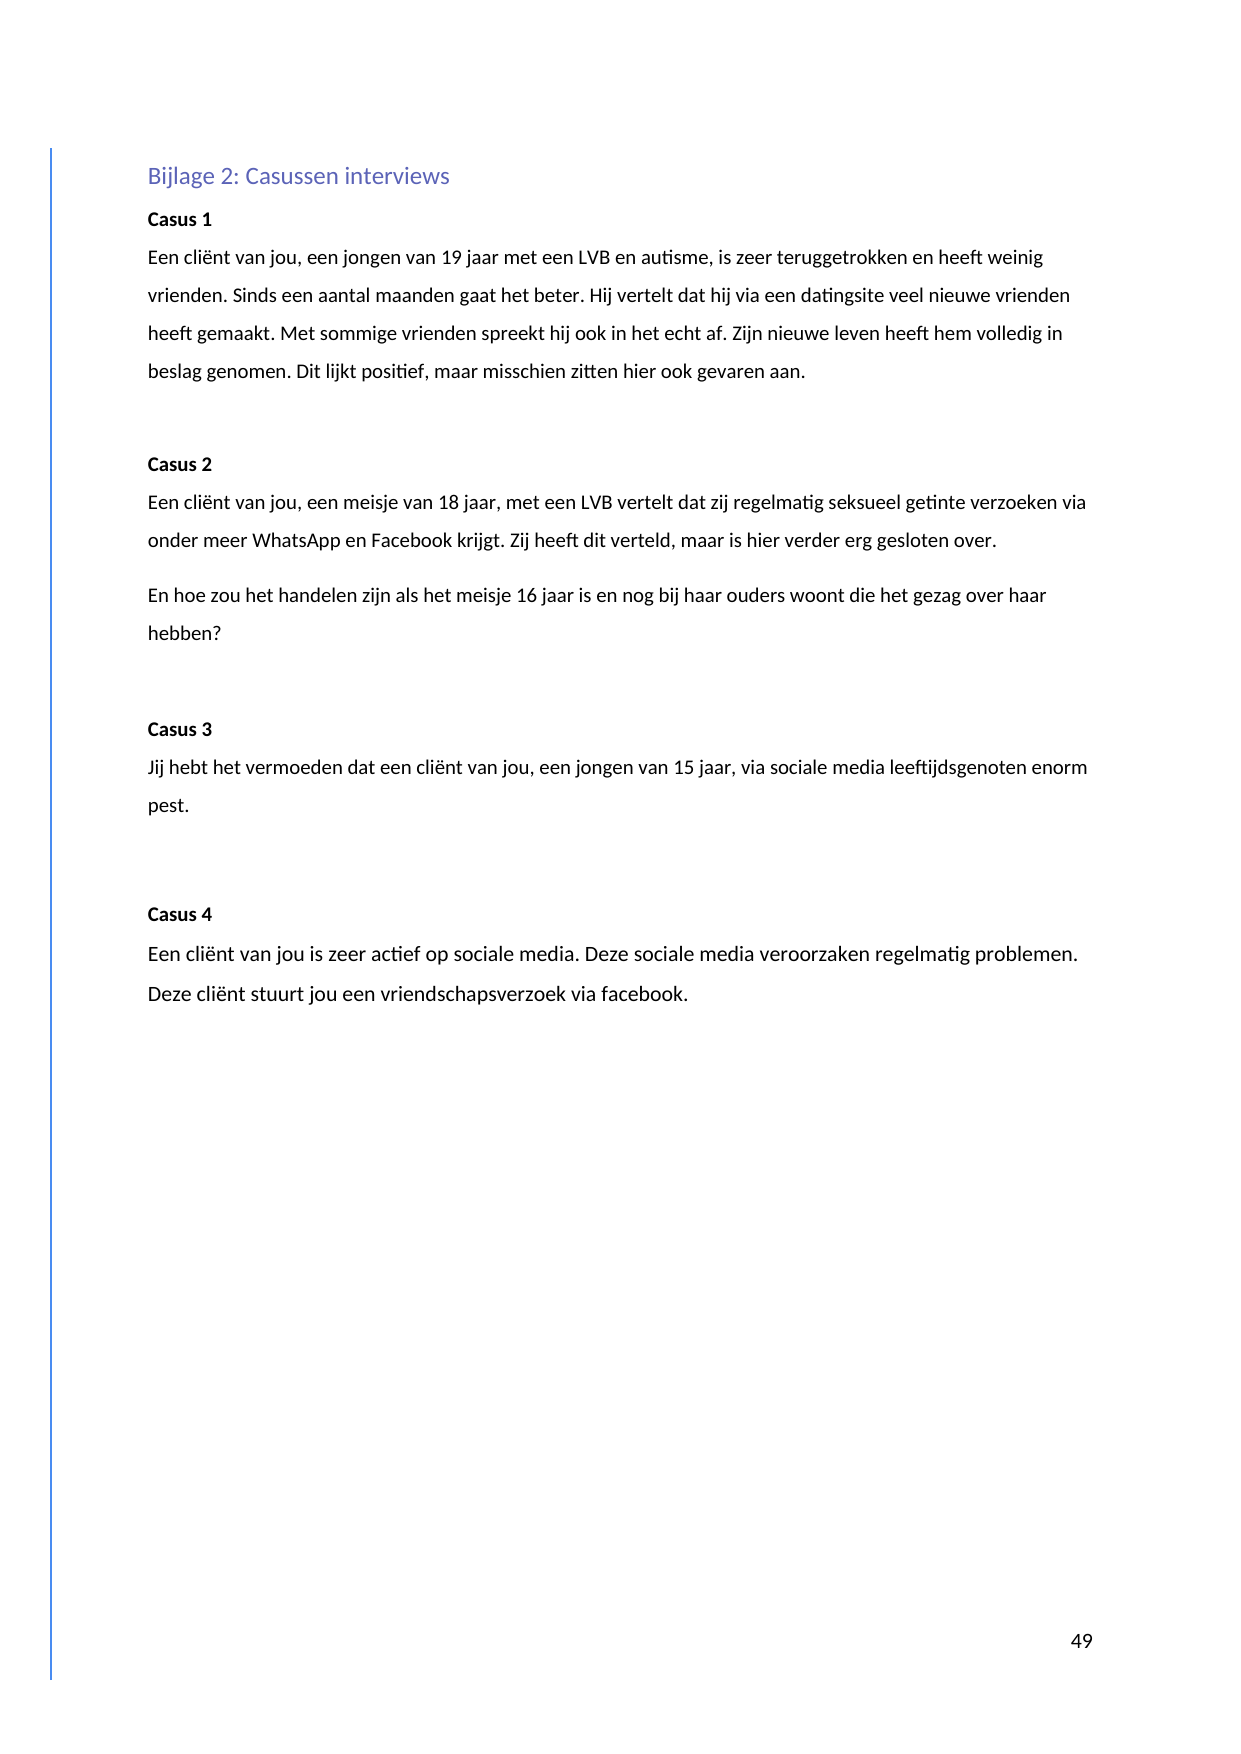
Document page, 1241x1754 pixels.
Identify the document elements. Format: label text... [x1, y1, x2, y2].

text Casus 4 Een cliënt van jou is zeer actief op sociale media. Deze sociale media veroorzaken regelmatig problemen. Deze cliënt stuurt jou een vriendschapsverzoek via facebook. [148, 902, 1093, 1007]
text Casus 3 Jij hebt het vermoeden dat een cliënt van jou, een jongen van 15 jaar, via sociale media leeftijdsgenoten enorm pest. [148, 716, 1093, 817]
text En hoe zou het handelen zijn als het meisje 16 jaar is en nog bij haar ouders woont die het gezag over haar hebben? [148, 582, 1093, 686]
text Casus 2 Een cliënt van jou, een meisje van 18 jaar, met een LVB vertelt dat zij regelmatig seksueel getinte verzoeken via onder meer WhatsApp en Facebook krijgt. Zij heeft dit verteld, maar is hier verder erg gesloten over. [148, 413, 1093, 553]
text Casus 1 Een cliënt van jou, een jongen van 19 jaar met een LVB en autisme, is zeer teruggetrokken en heeft weinig vrienden. Sinds een aantal maanden gaat het beter. Hij vertelt dat hij via een datingsite veel nieuwe vrienden heeft gemaakt. Met sommige vrienden spreekt hij ook in het echt af. Zijn nieuwe leven heeft hem volledig in beslag genomen. Dit lijkt positief, maar misschien zitten hier ook gevaren aan. [148, 206, 1093, 384]
subtitle Bijlage 2: Casussen interviews [148, 160, 1093, 191]
